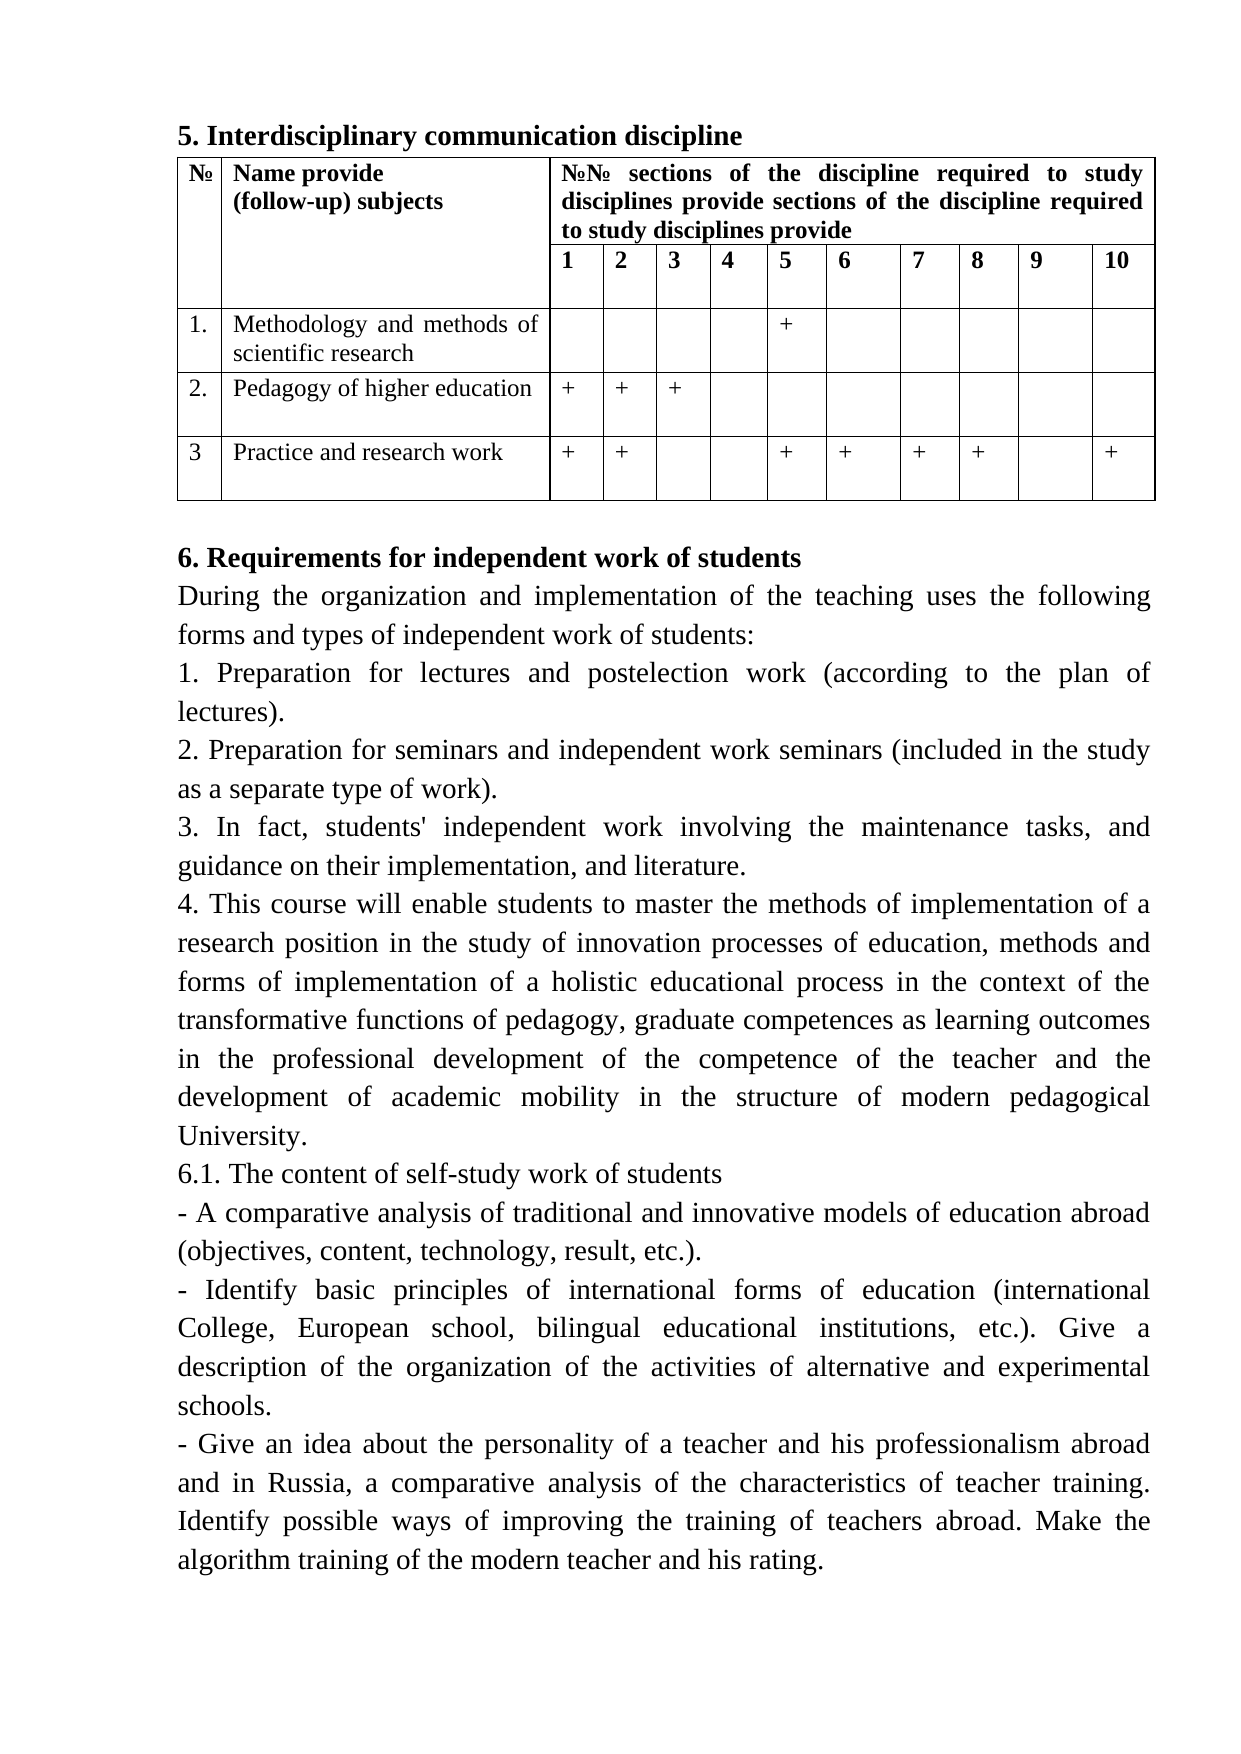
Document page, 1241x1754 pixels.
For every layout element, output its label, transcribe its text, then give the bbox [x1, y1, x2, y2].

table_cell + [604, 437, 656, 500]
text 6. Requirements for independent work of students [177, 540, 1152, 573]
table_cell + [901, 437, 959, 500]
table_cell 1. [178, 309, 221, 372]
table_cell 3 [657, 245, 710, 308]
table_cell [1093, 373, 1154, 436]
table_cell [768, 373, 826, 436]
table_cell [960, 373, 1018, 436]
table_cell 3 [178, 437, 221, 500]
table_cell 9 [1019, 245, 1092, 308]
text 6.1. The content of self-study work of students [177, 1156, 1152, 1190]
table_cell [711, 373, 767, 436]
table_cell [960, 309, 1018, 372]
table_cell Practice and research work [222, 437, 549, 500]
table_cell [711, 309, 767, 372]
text 2. Preparation for seminars and independent work seminars (included in the study as a separate type of work). [177, 732, 1152, 804]
text - Identify basic principles of international forms of education (international College, European school, bilingual educational institutions, etc.). Give a description of the organization of the activities of alternative and experimental schools. [177, 1272, 1152, 1421]
table_cell [1019, 309, 1092, 372]
text During the organization and implementation of the teaching uses the following forms and types of independent work of students: [177, 578, 1152, 650]
text - A comparative analysis of traditional and innovative models of education abroad (objectives, content, technology, result, etc.). [177, 1195, 1152, 1267]
table_cell [827, 373, 900, 436]
table_header Name provide (follow-up) subjects [222, 158, 549, 308]
table_cell 7 [901, 245, 959, 308]
table_cell + [960, 437, 1018, 500]
table_cell 2. [178, 373, 221, 436]
table_cell + [604, 373, 656, 436]
table_cell 5 [768, 245, 826, 308]
text 5. Interdisciplinary communication discipline [177, 118, 1152, 152]
table_cell [711, 437, 767, 500]
table_cell + [551, 437, 603, 500]
table_cell + [657, 373, 710, 436]
text 3. In fact, students' independent work involving the maintenance tasks, and guidance on their implementation, and literature. [177, 809, 1152, 882]
table_cell + [1093, 437, 1154, 500]
table_cell 1 [551, 245, 603, 308]
table_cell 8 [960, 245, 1018, 308]
table_cell 4 [711, 245, 767, 308]
text - Give an idea about the personality of a teacher and his professionalism abroad and in Russia, a comparative analysis of the characteristics of teacher training. Identify possible ways of improving the training of teachers abroad. Make the algorithm training of the modern teacher and his rating. [177, 1426, 1152, 1575]
table_cell Methodology and methods of scientific research [222, 309, 549, 372]
table_cell [1019, 373, 1092, 436]
text 4. This course will enable students to master the methods of implementation of a research position in the study of innovation processes of education, methods and forms of implementation of a holistic educational process in the context of the transformative functions of pedagogy, graduate competences as learning outcomes in the professional development of the competence of the teacher and the development of academic mobility in the structure of modern pedagogical University. [177, 887, 1152, 1151]
table_header № [178, 158, 221, 308]
table_cell [1093, 309, 1154, 372]
table_cell 10 [1093, 245, 1154, 308]
table_cell + [768, 437, 826, 500]
table_header №№ sections of the discipline required to study disciplines provide sections of the discipline required to study disciplines provide [551, 158, 1154, 244]
table_cell [901, 309, 959, 372]
table_cell [657, 437, 710, 500]
table_cell [551, 309, 603, 372]
table_cell [827, 309, 900, 372]
table_cell 2 [604, 245, 656, 308]
table_cell Pedagogy of higher education [222, 373, 549, 436]
table_cell 6 [827, 245, 900, 308]
text 1. Preparation for lectures and postelection work (according to the plan of lectures). [177, 655, 1152, 727]
table_cell [657, 309, 710, 372]
table_cell + [768, 309, 826, 372]
table_cell [1019, 437, 1092, 500]
table_cell [604, 309, 656, 372]
table_cell + [827, 437, 900, 500]
table_cell + [551, 373, 603, 436]
table_cell [901, 373, 959, 436]
